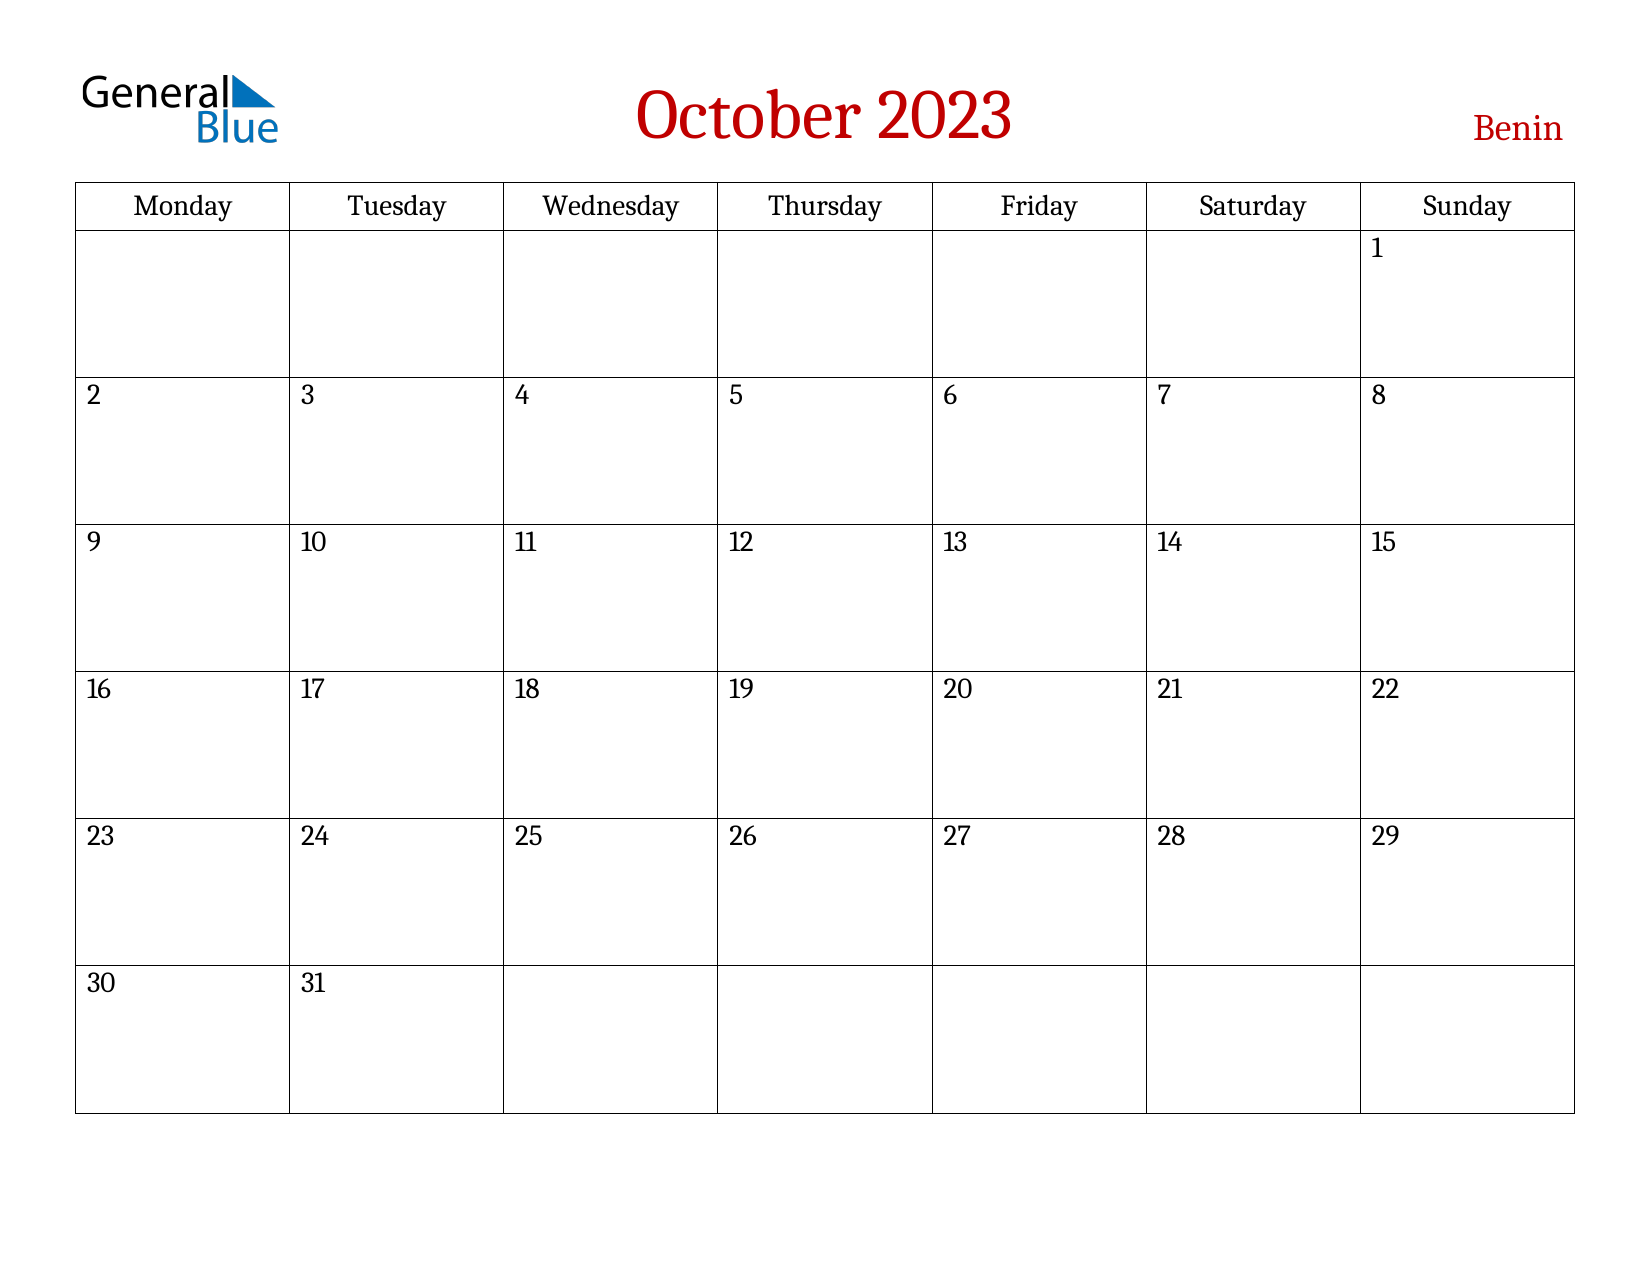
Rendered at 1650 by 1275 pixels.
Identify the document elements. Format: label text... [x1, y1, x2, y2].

table_cell [718, 853, 932, 965]
table_cell [290, 265, 503, 377]
table_cell [933, 559, 1146, 671]
table_cell [1147, 1000, 1360, 1112]
table_cell 3 [290, 378, 503, 412]
table_cell 13 [933, 525, 1146, 559]
table_cell 16 [76, 672, 289, 706]
table_cell [76, 706, 289, 818]
table_cell [933, 853, 1146, 965]
table_cell 9 [76, 525, 289, 559]
table_cell 1 [1361, 231, 1574, 264]
table_cell [76, 412, 289, 524]
table_cell 31 [290, 966, 503, 1000]
table_cell [76, 559, 289, 671]
table_cell Monday [76, 183, 289, 230]
table_cell 6 [933, 378, 1146, 412]
table_cell 22 [1361, 672, 1574, 706]
table_cell [290, 1000, 503, 1112]
table_cell [76, 265, 289, 377]
table_cell [1361, 559, 1574, 671]
table_cell [933, 231, 1146, 264]
table_cell [718, 966, 932, 1000]
table_cell [1147, 853, 1360, 965]
table_cell [1361, 412, 1574, 524]
table_cell [504, 706, 717, 818]
table_cell [1147, 231, 1360, 264]
table_cell Saturday [1147, 183, 1360, 230]
table_cell 20 [933, 672, 1146, 706]
table_cell [933, 706, 1146, 818]
picture [82, 75, 278, 143]
table_cell [718, 706, 932, 818]
table_cell [290, 231, 503, 264]
table_cell [933, 265, 1146, 377]
table_cell [1147, 706, 1360, 818]
table_cell [1361, 706, 1574, 818]
table_cell 4 [504, 378, 717, 412]
table_cell 11 [504, 525, 717, 559]
table_cell 12 [718, 525, 932, 559]
table_cell [1361, 966, 1574, 1000]
table_cell [718, 412, 932, 524]
table_cell [290, 706, 503, 818]
table_cell 23 [76, 819, 289, 853]
table_cell [504, 231, 717, 264]
table_cell [76, 1000, 289, 1112]
table_cell [504, 853, 717, 965]
table_cell 2 [76, 378, 289, 412]
table_cell 17 [290, 672, 503, 706]
table_cell [504, 265, 717, 377]
table_cell Tuesday [290, 183, 503, 230]
table_cell 26 [718, 819, 932, 853]
table_cell 29 [1361, 819, 1574, 853]
table_cell 8 [1361, 378, 1574, 412]
table_cell [718, 231, 932, 264]
table_cell 30 [76, 966, 289, 1000]
table_cell Thursday [718, 183, 932, 230]
table_cell 18 [504, 672, 717, 706]
table_cell [1147, 966, 1360, 1000]
table_cell [1361, 853, 1574, 965]
table_cell Wednesday [504, 183, 717, 230]
table_cell [1361, 1000, 1574, 1112]
table_cell [504, 412, 717, 524]
table_cell [933, 966, 1146, 1000]
table_cell 25 [504, 819, 717, 853]
table_cell 21 [1147, 672, 1360, 706]
table_cell [933, 412, 1146, 524]
table_cell [1147, 559, 1360, 671]
table_cell [504, 559, 717, 671]
table_cell 10 [290, 525, 503, 559]
table_cell [504, 1000, 717, 1112]
table_cell 28 [1147, 819, 1360, 853]
table_cell [718, 1000, 932, 1112]
table_cell 5 [718, 378, 932, 412]
table_header October 2023 [504, 75, 1146, 182]
table_cell [76, 853, 289, 965]
table_cell [1361, 265, 1574, 377]
table_cell 24 [290, 819, 503, 853]
table_cell 27 [933, 819, 1146, 853]
table_cell 15 [1361, 525, 1574, 559]
table_header Benin [1146, 75, 1574, 182]
table_cell [290, 559, 503, 671]
table_cell [504, 966, 717, 1000]
table_cell [933, 1000, 1146, 1112]
table_cell [290, 412, 503, 524]
table_cell [1147, 265, 1360, 377]
table_cell [76, 231, 289, 264]
table_cell 14 [1147, 525, 1360, 559]
table_cell [718, 559, 932, 671]
table_cell Friday [933, 183, 1146, 230]
table_cell [718, 265, 932, 377]
table_cell 19 [718, 672, 932, 706]
table_cell [1147, 412, 1360, 524]
table_header [76, 75, 503, 182]
table_cell [290, 853, 503, 965]
table_cell Sunday [1361, 183, 1574, 230]
table_cell 7 [1147, 378, 1360, 412]
